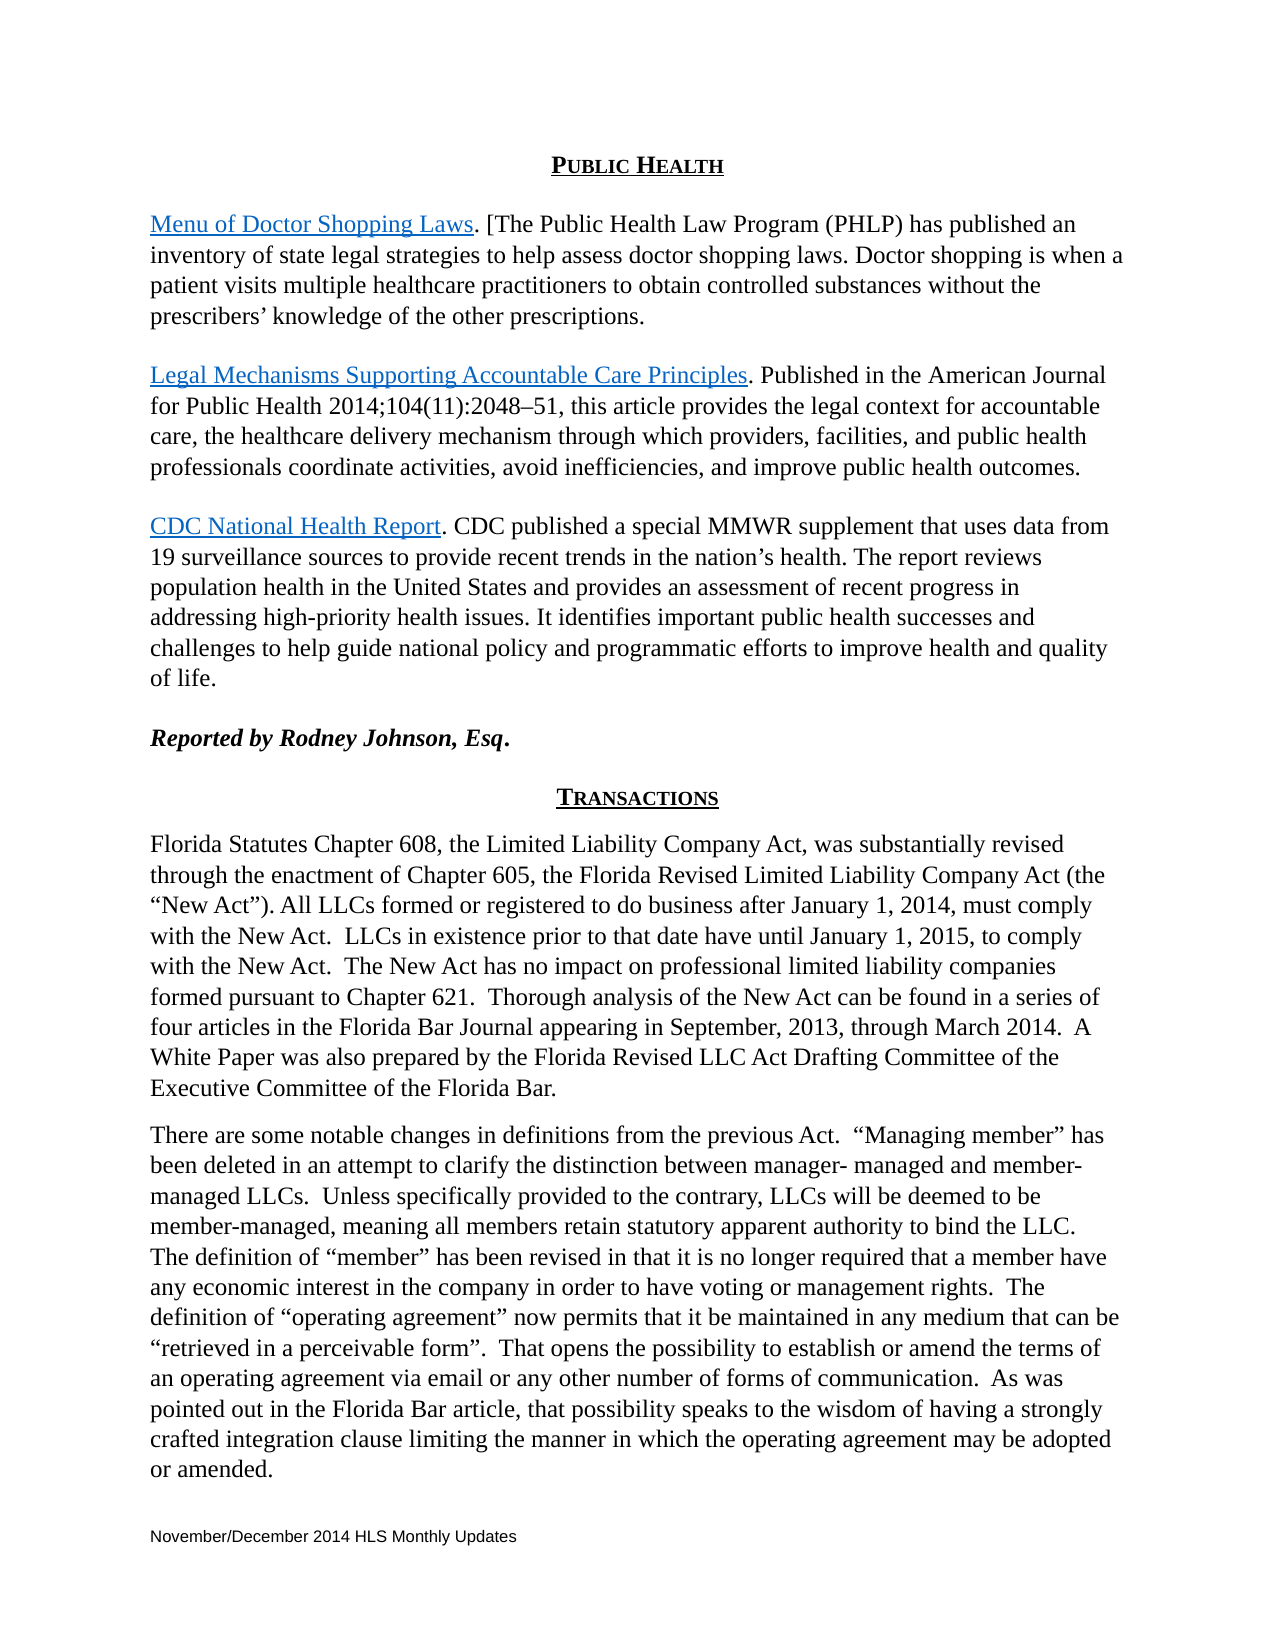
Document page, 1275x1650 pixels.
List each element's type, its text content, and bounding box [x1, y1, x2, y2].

text Legal Mechanisms Supporting Accountable Care Principles. Published in the American Journal for Public Health 2014;104(11):2048–51, this article provides the legal context for accountable care, the healthcare delivery mechanism through which providers, facilities, and public health professionals coordinate activities, avoid inefficiencies, and improve public health outcomes. [150, 360, 1125, 480]
text Florida Statutes Chapter 608, the Limited Liability Company Act, was substantially revised through the enactment of Chapter 605, the Florida Revised Limited Liability Company Act (the “New Act”). All LLCs formed or registered to do business after January 1, 2014, must comply with the New Act. LLCs in existence prior to that date have until January 1, 2015, to comply with the New Act. The New Act has no impact on professional limited liability companies formed pursuant to Chapter 621. Thorough analysis of the New Act can be found in a series of four articles in the Florida Bar Journal appearing in September, 2013, through March 2014. A White Paper was also prepared by the Florida Revised LLC Act Drafting Committee of the Executive Committee of the Florida Bar. [150, 829, 1125, 1102]
text Public Health [150, 150, 1125, 179]
text Transactions [150, 782, 1125, 811]
text Reported by Rodney Johnson, Esq. [150, 723, 1125, 752]
text There are some notable changes in definitions from the previous Act. “Managing member” has been deleted in an attempt to clarify the distinction between manager- managed and member-managed LLCs. Unless specifically provided to the contrary, LLCs will be deemed to be member-managed, meaning all members retain statutory apparent authority to bind the LLC. The definition of “member” has been revised in that it is no longer required that a member have any economic interest in the company in order to have voting or management rights. The definition of “operating agreement” now permits that it be maintained in any medium that can be “retrieved in a perceivable form”. That opens the possibility to establish or amend the terms of an operating agreement via email or any other number of forms of communication. As was pointed out in the Florida Bar article, that possibility speaks to the wisdom of having a strongly crafted integration clause limiting the manner in which the operating agreement may be adopted or amended. [150, 1120, 1125, 1483]
text Menu of Doctor Shopping Laws. [The Public Health Law Program (PHLP) has published an inventory of state legal strategies to help assess doctor shopping laws. Doctor shopping is when a patient visits multiple healthcare practitioners to obtain controlled substances without the prescribers’ knowledge of the other prescriptions. [150, 209, 1125, 329]
text CDC National Health Report. CDC published a special MMWR supplement that uses data from 19 surveillance sources to provide recent trends in the nation’s health. The report reviews population health in the United States and provides an assessment of recent progress in addressing high-priority health issues. It identifies important public health successes and challenges to help guide national policy and programmatic efforts to improve health and quality of life. [150, 511, 1125, 692]
